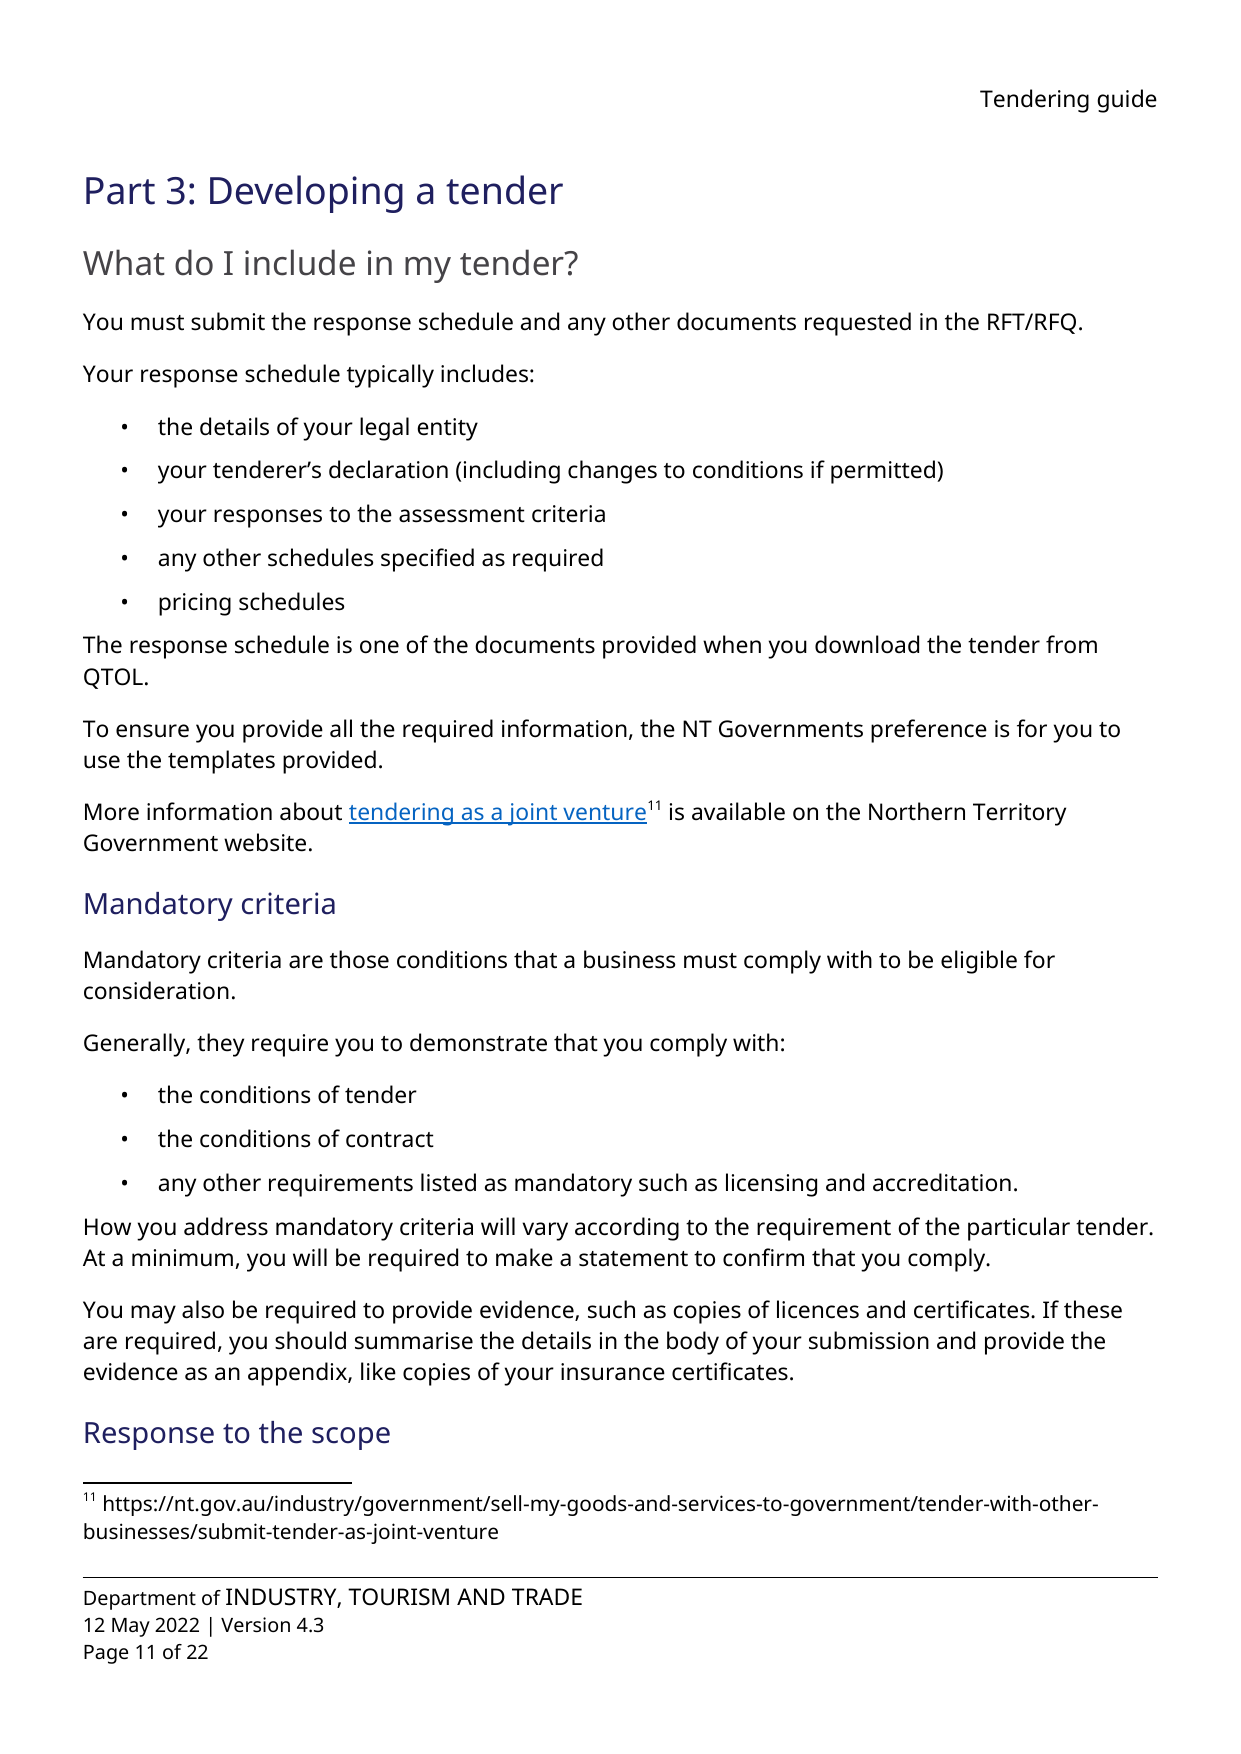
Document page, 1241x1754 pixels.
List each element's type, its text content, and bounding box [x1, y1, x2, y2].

list pricing schedules [120, 585, 1157, 617]
text More information about tendering as a joint venture is available on the Northern Territory Government website. [83, 796, 1157, 858]
list your responses to the assessment criteria [120, 498, 1157, 529]
subtitle What do I include in my tender? [83, 240, 1157, 285]
subtitle Part 3: Developing a tender [83, 164, 1157, 215]
list your tenderer’s declaration (including changes to conditions if permitted) [120, 454, 1157, 485]
subtitle Mandatory criteria [83, 883, 1157, 923]
text Mandatory criteria are those conditions that a business must comply with to be eligible for consideration. [83, 944, 1157, 1006]
list the conditions of tender [120, 1079, 1157, 1111]
list any other requirements listed as mandatory such as licensing and accreditation. [120, 1167, 1157, 1198]
text Your response schedule typically includes: [83, 358, 1157, 389]
text You must submit the response schedule and any other documents requested in the RFT/RFQ. [83, 306, 1157, 337]
list the conditions of contract [120, 1123, 1157, 1154]
subtitle Response to the scope [83, 1413, 1157, 1452]
list any other schedules specified as required [120, 542, 1157, 573]
text How you address mandatory criteria will vary according to the requirement of the particular tender. At a minimum, you will be required to make a statement to confirm that you comply. [83, 1211, 1157, 1273]
list the details of your legal entity [120, 410, 1157, 442]
text You may also be required to provide evidence, such as copies of licences and certificates. If these are required, you should summarise the details in the body of your submission and provide the evidence as an appendix, like copies of your insurance certificates. [83, 1294, 1157, 1388]
text Generally, they require you to demonstrate that you comply with: [83, 1027, 1157, 1058]
text To ensure you provide all the required information, the NT Governments preference is for you to use the templates provided. [83, 712, 1157, 775]
text The response schedule is one of the documents provided when you download the tender from QTOL. [83, 629, 1157, 692]
